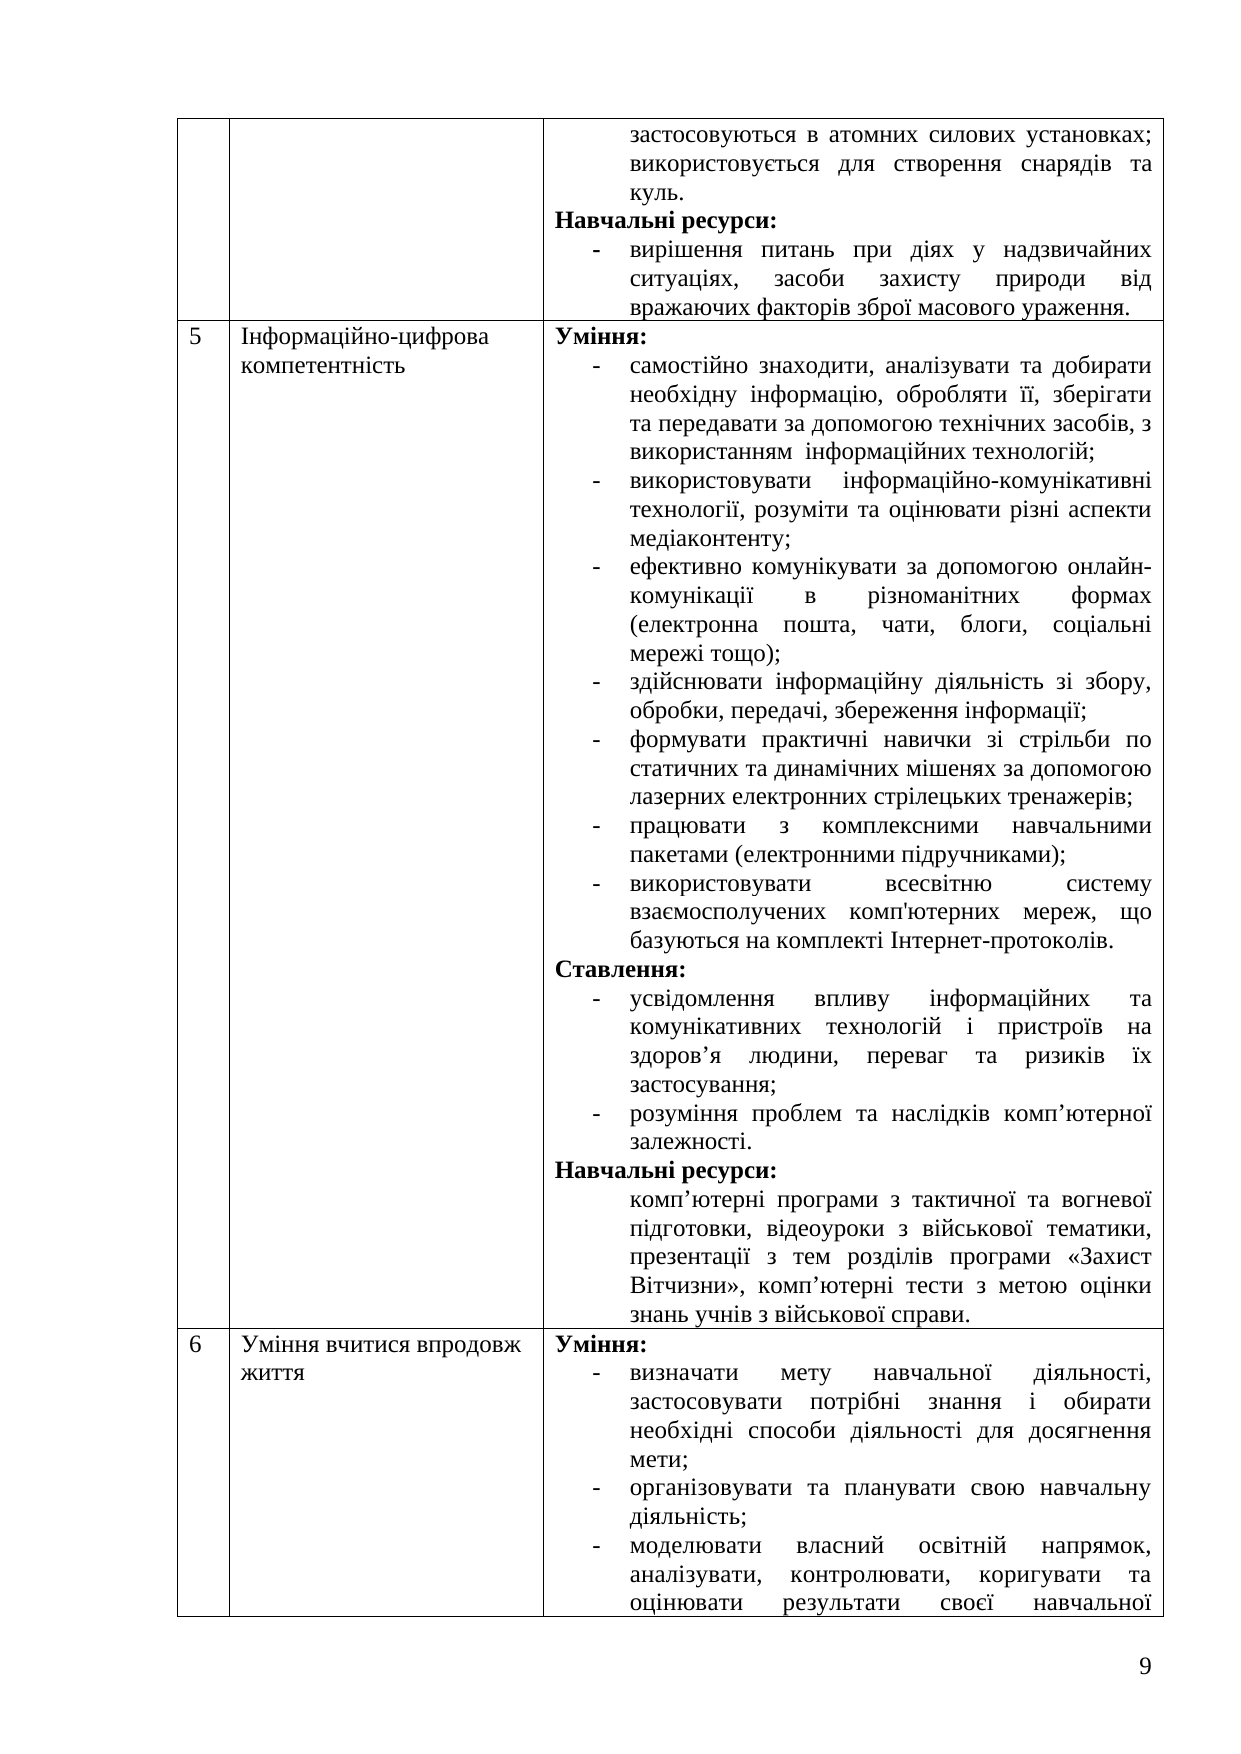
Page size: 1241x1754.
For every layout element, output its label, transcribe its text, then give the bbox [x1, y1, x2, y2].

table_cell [230, 1329, 543, 1616]
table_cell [230, 119, 543, 320]
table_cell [544, 119, 1163, 320]
table_cell 4 [178, 119, 229, 320]
table_cell 5 [178, 321, 229, 1328]
table_cell Уміння: самостійно знаходити, аналізувати та добирати необхідну інформацію, обробляти її, зберігати та передавати за допомогою технічних засобів, з використанням інформаційних технологій; використовувати інформаційно-комунікативні технології, розуміти та оцінювати різні аспекти медіаконтенту; ефективно комунікувати за допомогою онлайн-комунікації в різноманітних формах (електронна пошта, чати, блоги, соціальні мережі тощо); здійснювати інформаційну діяльність зі збору, обробки, передачі, збереження інформації; формувати практичні навички зі стрільби по статичних та динамічних мішенях за допомогою лазерних електронних стрілецьких тренажерів; працювати з комплексними навчальними пакетами (електронними підручниками); використовувати всесвітню систему взаємосполучених комп'ютерних мереж, що базуються на комплекті Інтернет-протоколів. Ставлення: усвідомлення впливу інформаційних та комунікативних технологій і пристроїв на здоров’я людини, переваг та ризиків їх застосування; розуміння проблем та наслідків комп’ютерної залежності. Навчальні ресурси: комп’ютерні програми з тактичної та вогневої підготовки, відеоуроки з військової тематики, презентації з тем розділів програми «Захист Вітчизни», комп’ютерні тести з метою оцінки знань учнів з військової справи. [544, 321, 1163, 1328]
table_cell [544, 1329, 1163, 1616]
table_cell Інформаційно-цифрова компетентність [230, 321, 543, 1328]
table_cell 6 [178, 1329, 229, 1616]
